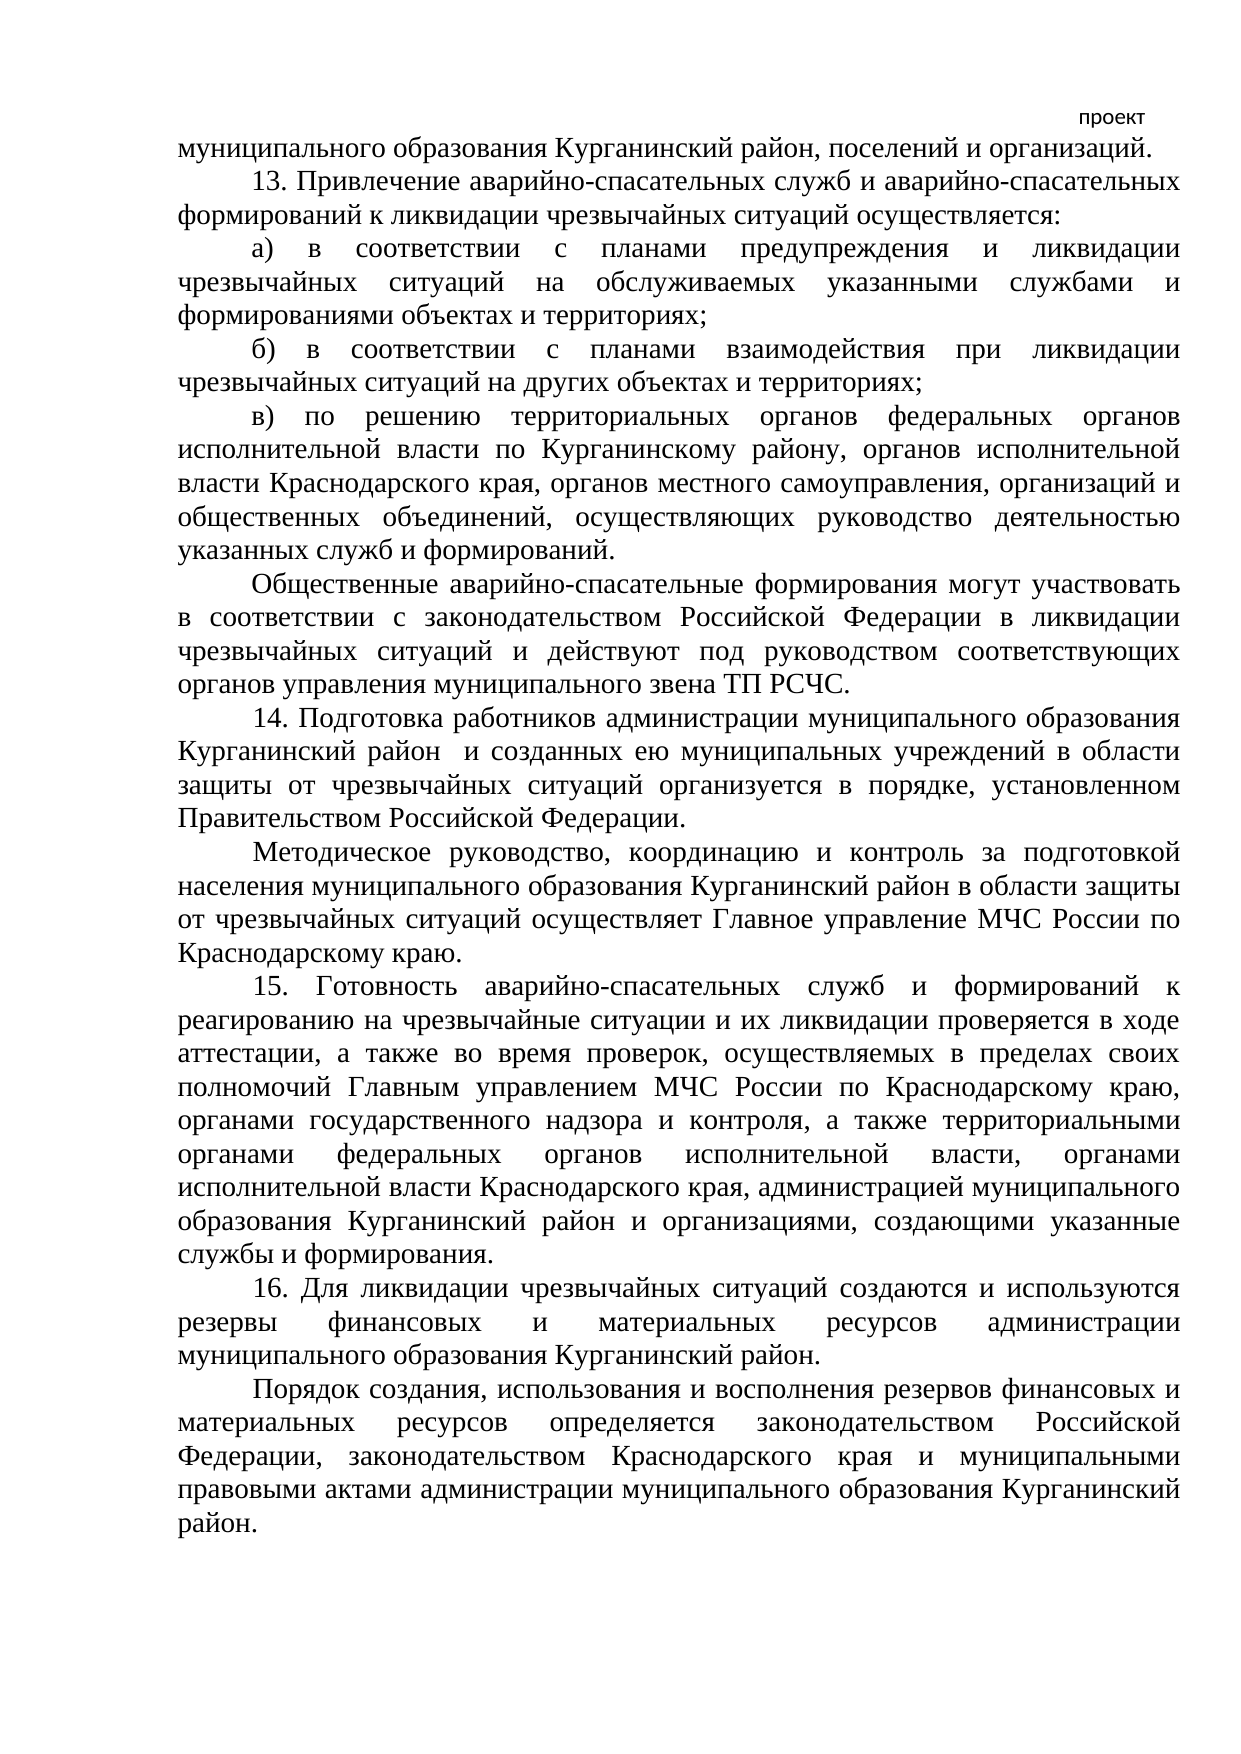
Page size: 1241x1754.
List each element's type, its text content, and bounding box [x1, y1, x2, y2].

text 16. Для ликвидации чрезвычайных ситуаций создаются и используются резервы финансовых и материальных ресурсов администрации муниципального образования Курганинский район. [177, 1270, 1181, 1371]
text Порядок создания, использования и восполнения резервов финансовых и материальных ресурсов определяется законодательством Российской Федерации, законодательством Краснодарского края и муниципальными правовыми актами администрации муниципального образования Курганинский район. [177, 1371, 1181, 1538]
text 15. Готовность аварийно-спасательных служб и формирований к реагированию на чрезвычайные ситуации и их ликвидации проверяется в ходе аттестации, а также во время проверок, осуществляемых в пределах своих полномочий Главным управлением МЧС России по Краснодарскому краю, органами государственного надзора и контроля, а также территориальными органами федеральных органов исполнительной власти, органами исполнительной власти Краснодарского края, администрацией муниципального образования Курганинский район и организациями, создающими указанные службы и формирования. [177, 968, 1181, 1270]
text б) в соответствии с планами взаимодействия при ликвидации чрезвычайных ситуаций на других объектах и территориях; [177, 331, 1181, 398]
text 13. Привлечение аварийно-спасательных служб и аварийно-спасательных формирований к ликвидации чрезвычайных ситуаций осуществляется: [177, 163, 1181, 230]
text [177, 130, 1181, 163]
text Общественные аварийно-спасательные формирования могут участвовать в соответствии с законодательством Российской Федерации в ликвидации чрезвычайных ситуаций и действуют под руководством соответствующих органов управления муниципального звена ТП РСЧС. [177, 566, 1181, 700]
text а) в соответствии с планами предупреждения и ликвидации чрезвычайных ситуаций на обслуживаемых указанными службами и формированиями объектах и территориях; [177, 230, 1181, 331]
text Методическое руководство, координацию и контроль за подготовкой населения муниципального образования Курганинский район в области защиты от чрезвычайных ситуаций осуществляет Главное управление МЧС России по Краснодарскому краю. [177, 834, 1181, 968]
text в) по решению территориальных органов федеральных органов исполнительной власти по Курганинскому району, органов исполнительной власти Краснодарского края, органов местного самоуправления, организаций и общественных объединений, осуществляющих руководство деятельностью указанных служб и формирований. [177, 398, 1181, 566]
text 14. Подготовка работников администрации муниципального образования Курганинский район и созданных ею муниципальных учреждений в области защиты от чрезвычайных ситуаций организуется в порядке, установленном Правительством Российской Федерации. [177, 700, 1181, 834]
